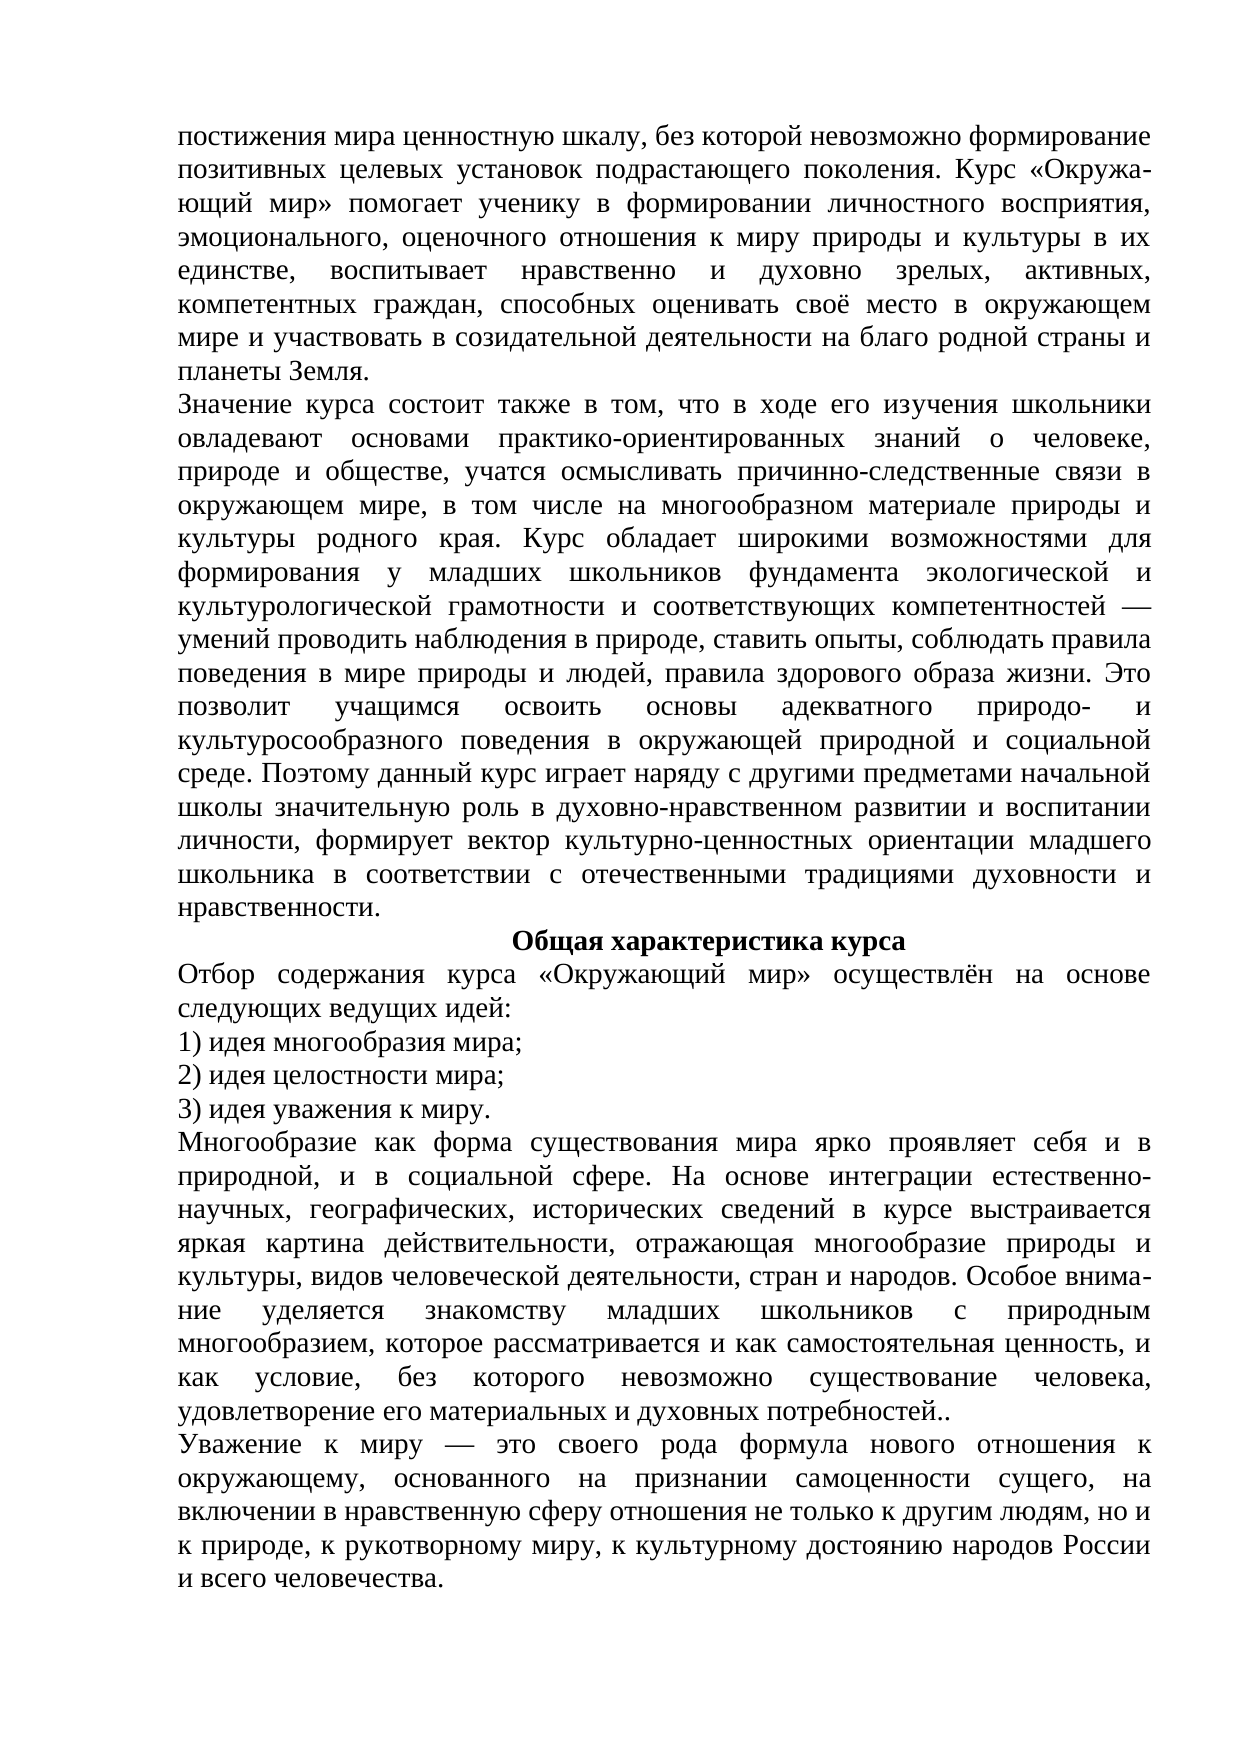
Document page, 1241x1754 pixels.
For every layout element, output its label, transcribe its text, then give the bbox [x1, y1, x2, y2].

text Многообразие как форма существования мира ярко проявляет себя и в природной, и в социальной сфере. На основе интеграции естественно-научных, географических, исторических сведений в курсе выстраивается яркая картина действительности, отражающая многообразие природы и культуры, видов человеческой деятельности, стран и народов. Особое внимание уделяется знакомству младших школьников с природным многообразием, которое рассматривается и как самостоятельная ценность, и как условие, без которого невозможно существование человека, удовлетворение его материальных и духовных потребностей.. [177, 1124, 1152, 1426]
text 1) идея многообразия мира; [177, 1024, 1152, 1057]
text Отбор содержания курса «Окружающий мир» осуществлён на основе следующих ведущих идей: [177, 957, 1152, 1024]
text Общая характеристика курса [266, 923, 1152, 957]
text Значение курса состоит также в том, что в ходе его изучения школьники овладевают основами практико-ориентированных знаний о человеке, природе и обществе, учатся осмысливать причинно-следственные связи в окружающем мире, в том числе на многообразном материале природы и культуры родного края. Курс обладает широкими возможностями для формирования у младших школьников фундамента экологической и культурологической грамотности и соответствующих компетентностей — умений проводить наблюдения в природе, ставить опыты, соблюдать правила поведения в мире природы и людей, правила здорового образа жизни. Это позволит учащимся освоить основы адекватного природо- и культуросообразного поведения в окружающей природной и социальной среде. Поэтому данный курс играет наряду с другими предметами начальной школы значительную роль в духовно-нравственном развитии и воспитании личности, формирует вектор культурно-ценностных ориентации младшего школьника в соответствии с отечественными традициями духовности и нравственности. [177, 386, 1152, 923]
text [177, 118, 1152, 386]
text 3) идея уважения к миру. [177, 1091, 1152, 1124]
text Уважение к миру — это своего рода формула нового отношения к окружающему, основанного на признании самоценности сущего, на включении в нравственную сферу отношения не только к другим людям, но и к природе, к рукотворному миру, к культурному достоянию народов России и всего человечества. [177, 1426, 1152, 1594]
text 2) идея целостности мира; [177, 1057, 1152, 1091]
